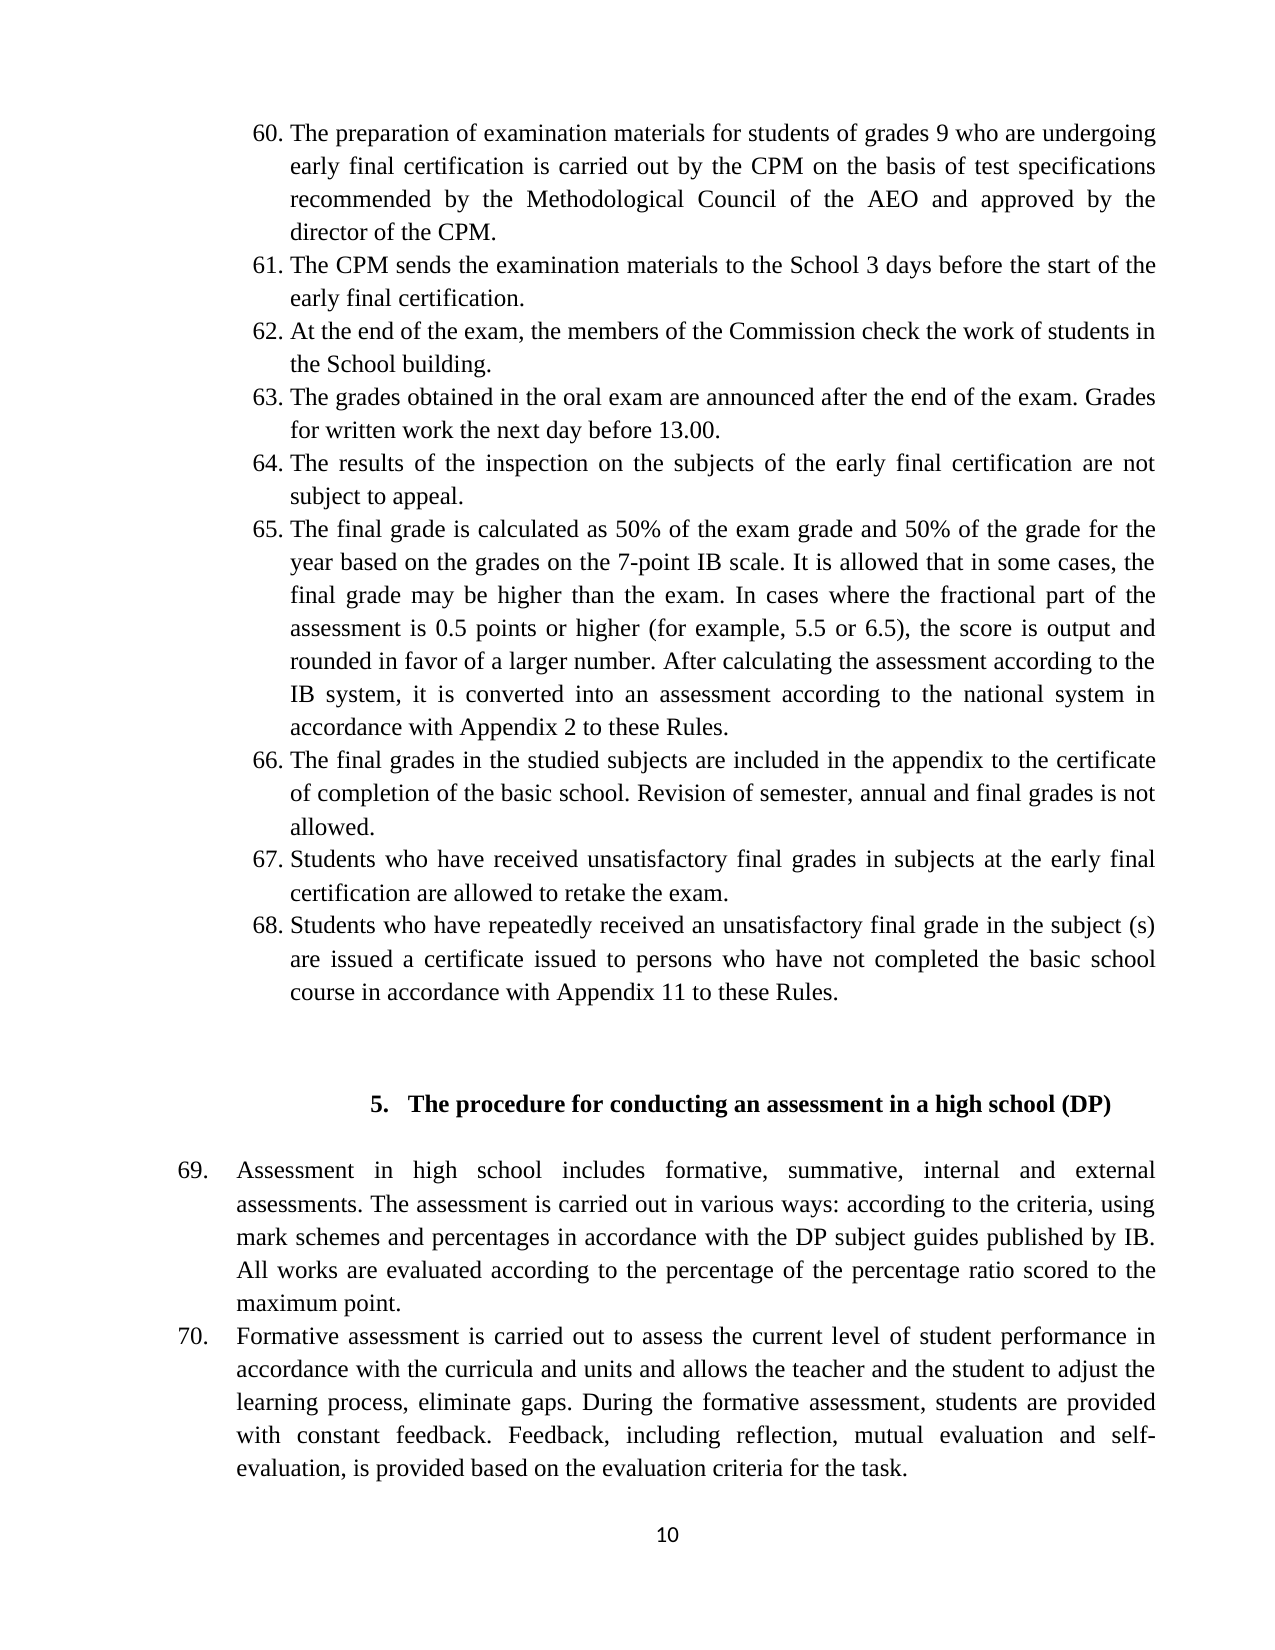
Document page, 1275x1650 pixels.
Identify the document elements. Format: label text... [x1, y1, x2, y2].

list Students who have received unsatisfactory final grades in subjects at the early final certification are allowed to retake the exam. [252, 844, 1157, 906]
list The grades obtained in the oral exam are announced after the end of the exam. Grades for written work the next day before 13.00. [252, 382, 1157, 444]
list The results of the inspection on the subjects of the early final certification are not subject to appeal. [252, 448, 1157, 510]
list The final grade is calculated as 50% of the exam grade and 50% of the grade for the year based on the grades on the 7-point IB scale. It is allowed that in some cases, the final grade may be higher than the exam. In cases where the fractional part of the assessment is 0.5 points or higher (for example, 5.5 or 6.5), the score is output and rounded in favor of a larger number. After calculating the assessment according to the IB system, it is converted into an assessment according to the national system in accordance with Appendix 2 to these Rules. [252, 514, 1157, 741]
list Formative assessment is carried out to assess the current level of student performance in accordance with the curricula and units and allows the teacher and the student to adjust the learning process, eliminate gaps. During the formative assessment, students are provided with constant feedback. Feedback, including reflection, mutual evaluation and self-evaluation, is provided based on the evaluation criteria for the task. [177, 1321, 1157, 1482]
list The preparation of examination materials for students of grades 9 who are undergoing early final certification is carried out by the CPM on the basis of test specifications recommended by the Methodological Council of the AEO and approved by the director of the CPM. [252, 118, 1157, 246]
list The final grades in the studied subjects are included in the appendix to the certificate of completion of the basic school. Revision of semester, annual and final grades is not allowed. [252, 746, 1157, 840]
list The CPM sends the examination materials to the School 3 days before the start of the early final certification. [252, 250, 1157, 312]
list Students who have repeatedly received an unsatisfactory final grade in the subject (s) are issued a certificate issued to persons who have not completed the basic school course in accordance with Appendix 11 to these Rules. [252, 911, 1157, 1005]
list At the end of the exam, the members of the Commission check the work of students in the School building. [252, 316, 1157, 378]
list Assessment in high school includes formative, summative, internal and external assessments. The assessment is carried out in various ways: according to the criteria, using mark schemes and percentages in accordance with the DP subject guides published by IB. All works are evaluated according to the percentage of the percentage ratio scored to the maximum point. [177, 1156, 1157, 1316]
list The procedure for conducting an assessment in a high school (DP) [325, 1089, 1157, 1118]
